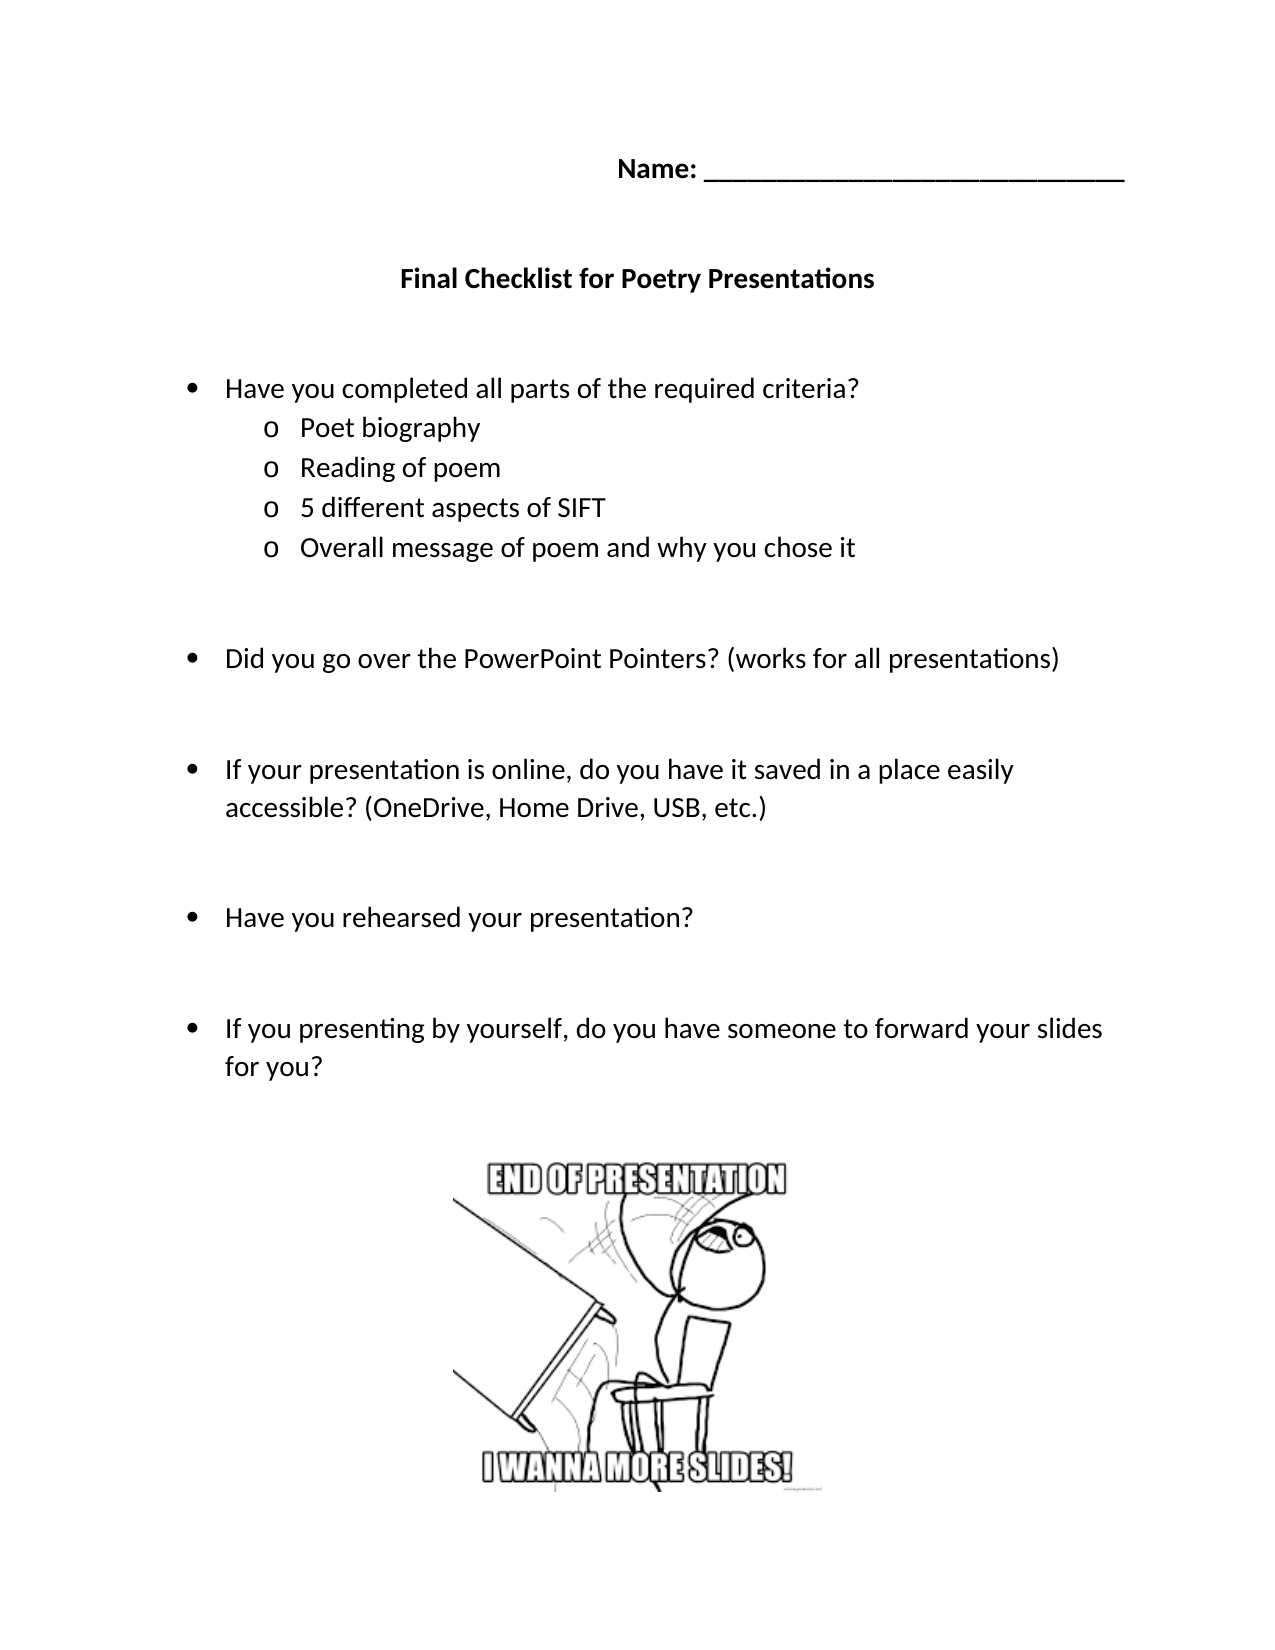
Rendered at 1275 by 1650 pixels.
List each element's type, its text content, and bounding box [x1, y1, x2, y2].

list Poet biography [262, 409, 1125, 446]
list Did you go over the PowerPoint Pointers? (works for all presentations) [187, 641, 1125, 676]
list Reading of poem [262, 449, 1125, 486]
text Name: _____________________________ [150, 150, 1125, 186]
list Have you rehearsed your presentation? [187, 899, 1125, 935]
text Final Checklist for Poetry Presentations [150, 260, 1125, 296]
list If your presentation is online, do you have it saved in a place easily accessible? (OneDrive, Home Drive, USB, etc.) [187, 751, 1125, 825]
list If you presenting by yourself, do you have someone to forward your slides for you? [187, 1010, 1125, 1084]
picture [453, 1158, 822, 1492]
list Overall message of poem and why you chose it [262, 529, 1125, 566]
list Have you completed all parts of the required criteria? [187, 370, 1125, 406]
list 5 different aspects of SIFT [262, 489, 1125, 526]
